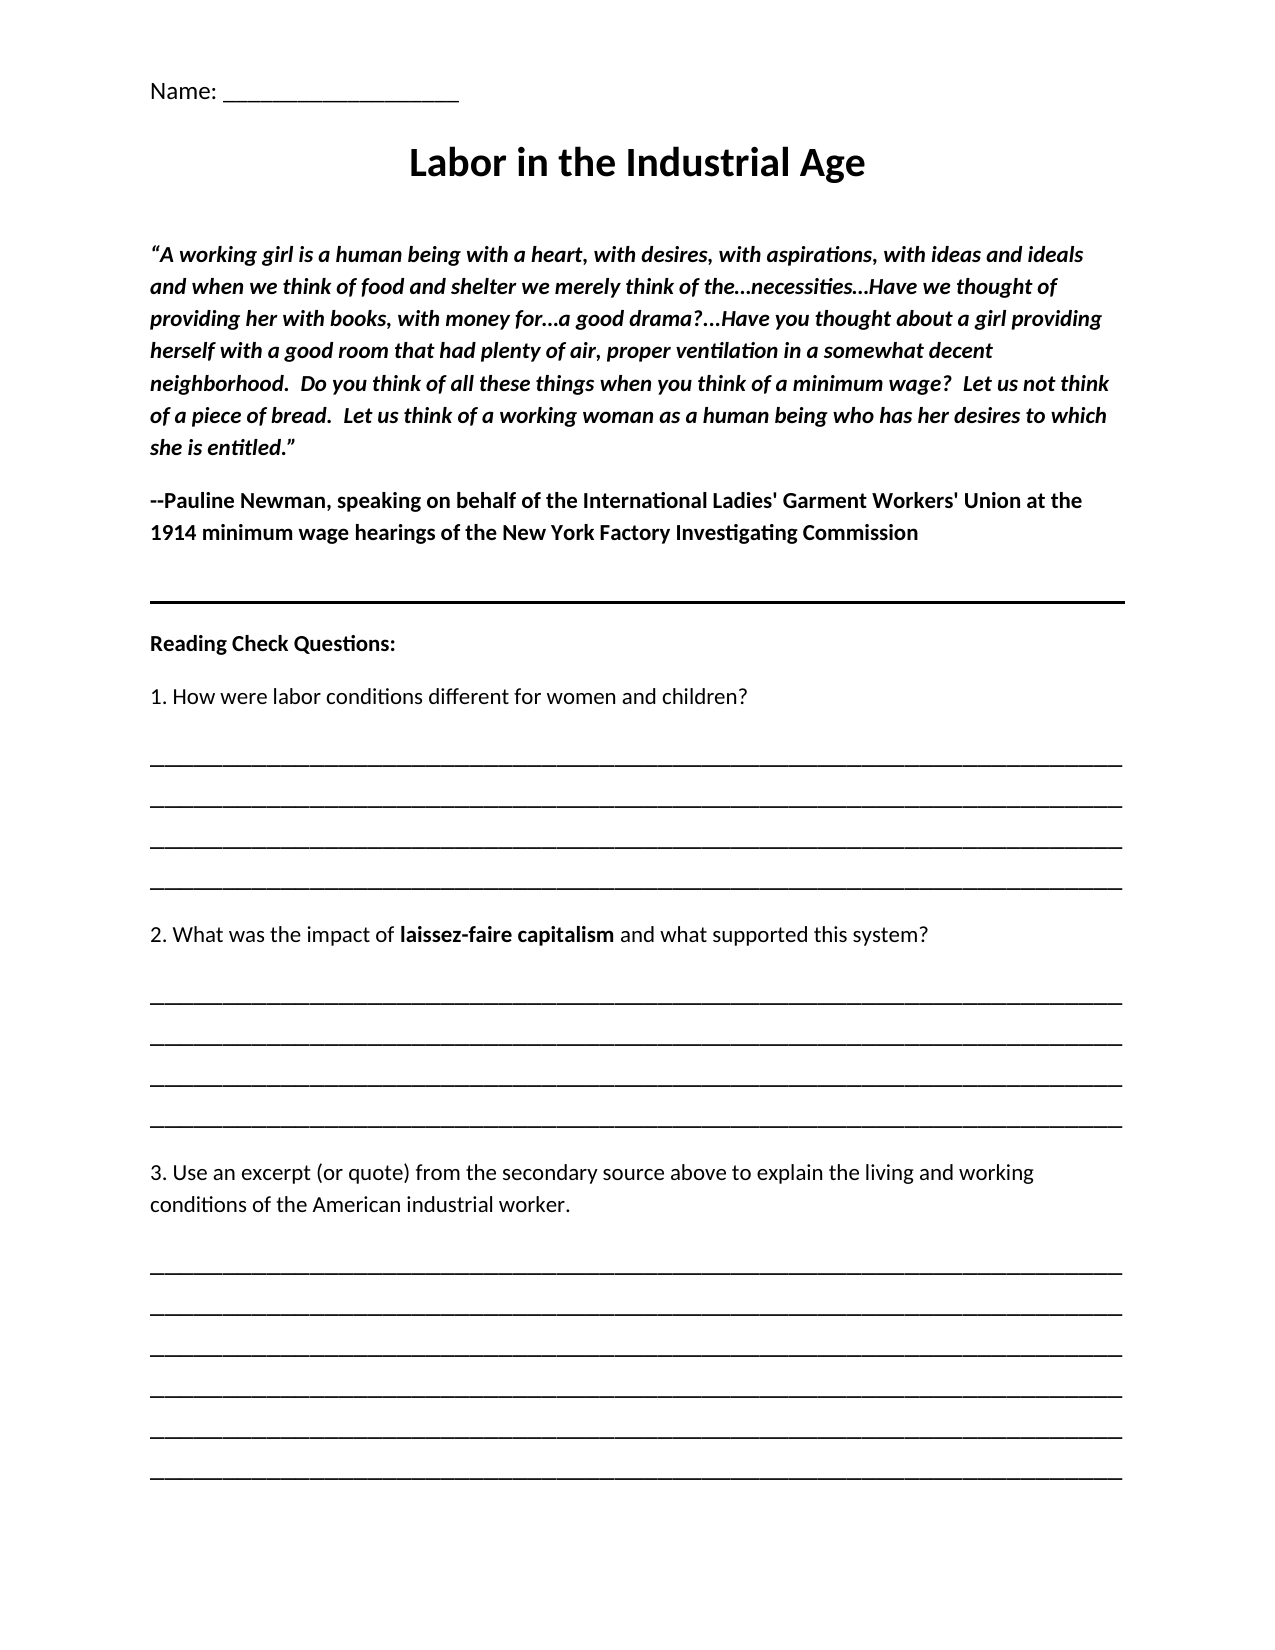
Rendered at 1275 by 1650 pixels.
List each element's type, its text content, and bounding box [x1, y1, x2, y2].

text ____________________________________________________________________________________________________________________________________________________________________________________________________________________________________________________________________________ [150, 736, 1125, 894]
text ____________________________________________________________________________________________________________________________________________________________________________________________________________________________________________________________________________ [150, 973, 1125, 1132]
text 3. Use an excerpt (or quote) from the secondary source above to explain the living and working conditions of the American industrial worker. [150, 1158, 1125, 1218]
text --Pauline Newman, speaking on behalf of the International Ladies' Garment Workers' Union at the 1914 minimum wage hearings of the New York Factory Investigating Commission [150, 486, 1125, 546]
text “A working girl is a human being with a heart, with desires, with aspirations, with ideas and ideals and when we think of food and shelter we merely think of the…necessities…Have we thought of providing her with books, with money for…a good drama?...Have you thought about a girl providing herself with a good room that had plenty of air, proper ventilation in a somewhat decent neighborhood. Do you think of all these things when you think of a minimum wage? Let us not think of a piece of bread. Let us think of a working woman as a human being who has her desires to which she is entitled.” [150, 240, 1125, 461]
text Reading Check Questions: [150, 629, 1125, 657]
text __________________________________________________________________________________________________________________________________________________________________________________________________________________________________________________________________________________________________________________________________________________________________________________________________________________ [150, 1243, 1125, 1483]
text 1. How were labor conditions different for women and children? [150, 682, 1125, 711]
text 2. What was the impact of laissez-faire capitalism and what supported this system? [150, 920, 1125, 948]
